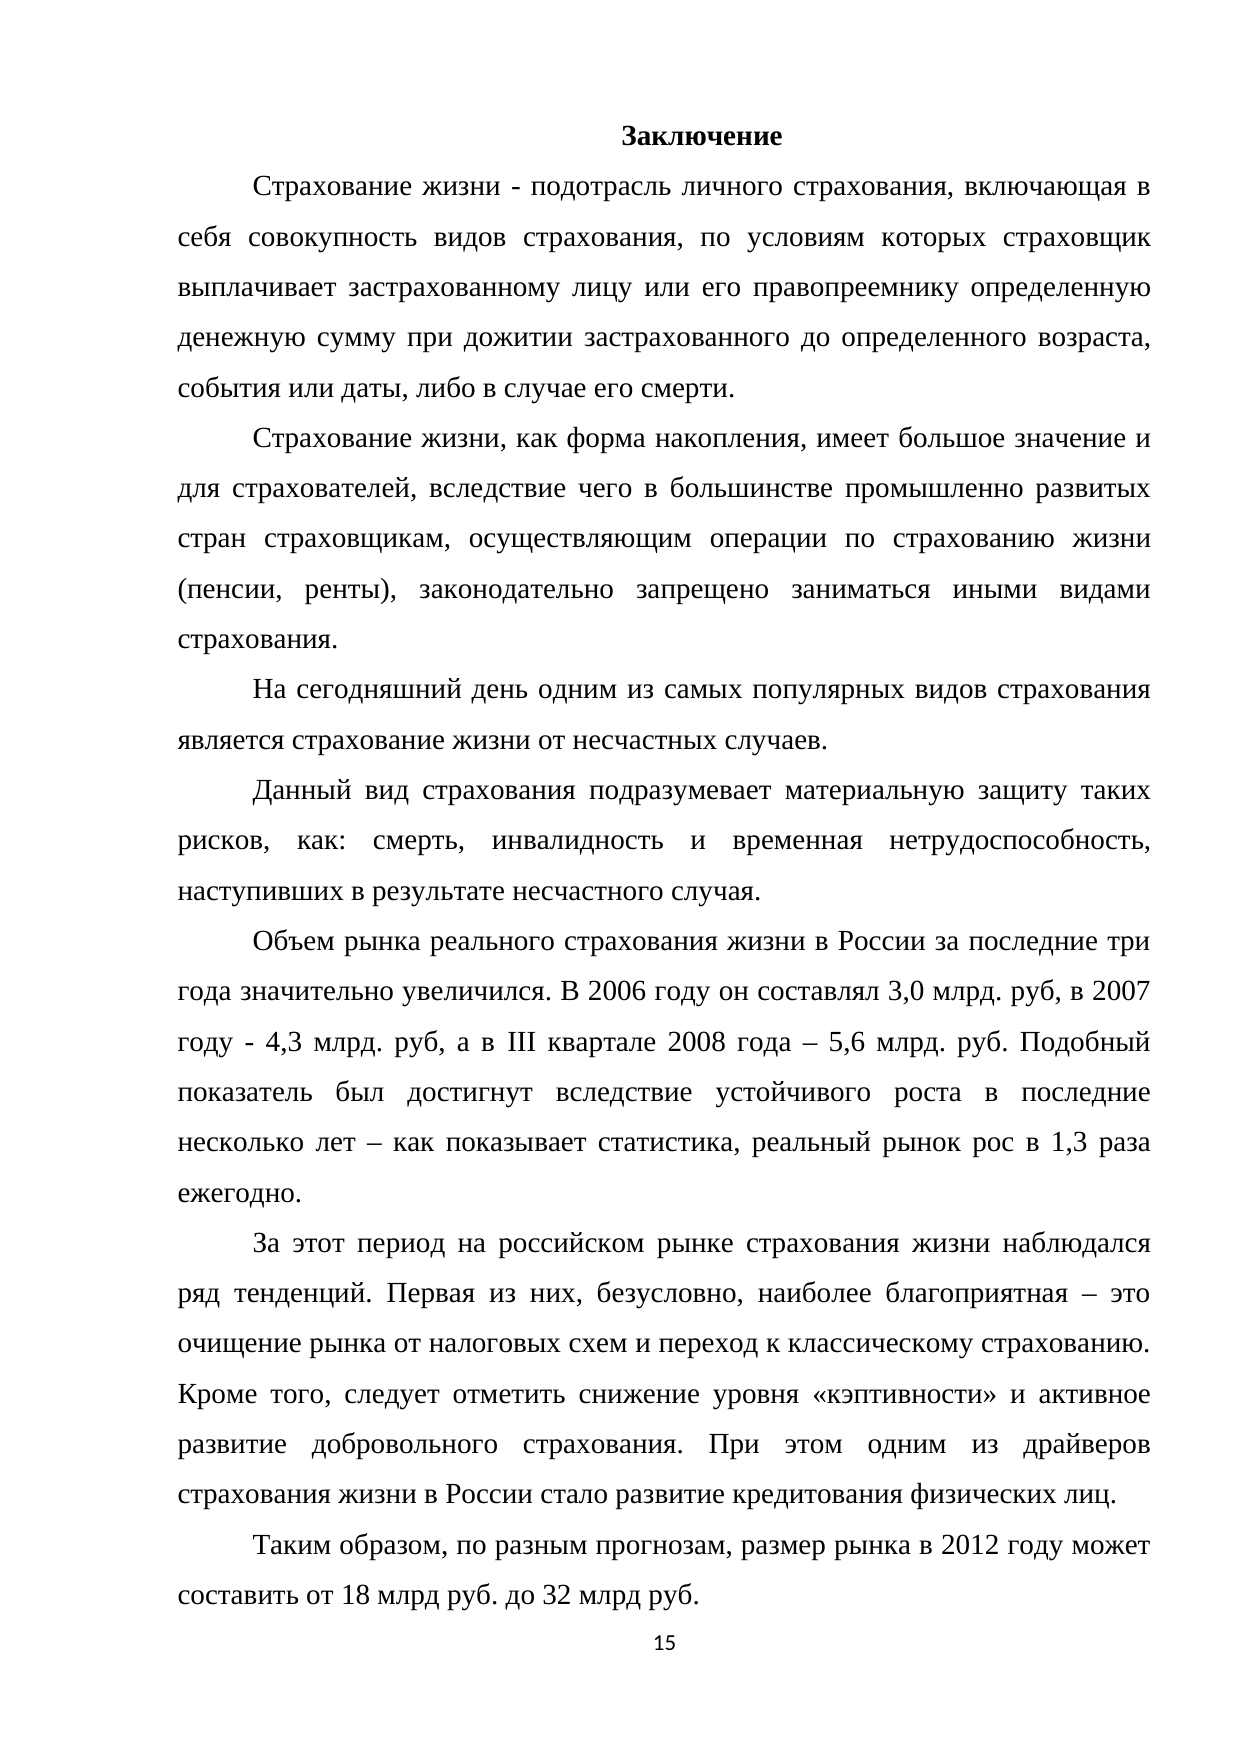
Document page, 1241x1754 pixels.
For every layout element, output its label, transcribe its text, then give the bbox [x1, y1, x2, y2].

text Страхование жизни, как форма накопления, имеет большое значение и для страхователей, вследствие чего в большинстве промышленно развитых стран страховщикам, осуществляющим операции по страхованию жизни (пенсии, ренты), законодательно запрещено заниматься иными видами страхования. [177, 420, 1152, 655]
text За этот период на российском рынке страхования жизни наблюдался ряд тенденций. Первая из них, безусловно, наиболее благоприятная – это очищение рынка от налоговых схем и переход к классическому страхованию. Кроме того, следует отметить снижение уровня «кэптивности» и активное развитие добровольного страхования. При этом одним из драйверов страхования жизни в России стало развитие кредитования физических лиц. [177, 1225, 1152, 1510]
text Данный вид страхования подразумевает материальную защиту таких рисков, как: смерть, инвалидность и временная нетрудоспособность, наступивших в результате несчастного случая. [177, 772, 1152, 906]
text Заключение [177, 118, 1152, 152]
text Объем рынка реального страхования жизни в России за последние три года значительно увеличился. В 2006 году он составлял 3,0 млрд. руб, в 2007 году - 4,3 млрд. руб, а в III квартале 2008 года – 5,6 млрд. руб. Подобный показатель был достигнут вследствие устойчивого роста в последние несколько лет – как показывает статистика, реальный рынок рос в 1,3 раза ежегодно. [177, 923, 1152, 1208]
text Таким образом, по разным прогнозам, размер рынка в 2012 году может составить от 18 млрд руб. до 32 млрд руб. [177, 1527, 1152, 1611]
text Страхование жизни - подотрасль личного страхования, включающая в себя совокупность видов страхования, по условиям которых страховщик выплачивает застрахованному лицу или его правопреемнику определенную денежную сумму при дожитии застрахованного до определенного возраста, события или даты, либо в случае его смерти. [177, 168, 1152, 403]
text На сегодняшний день одним из самых популярных видов страхования является страхование жизни от несчастных случаев. [177, 672, 1152, 755]
